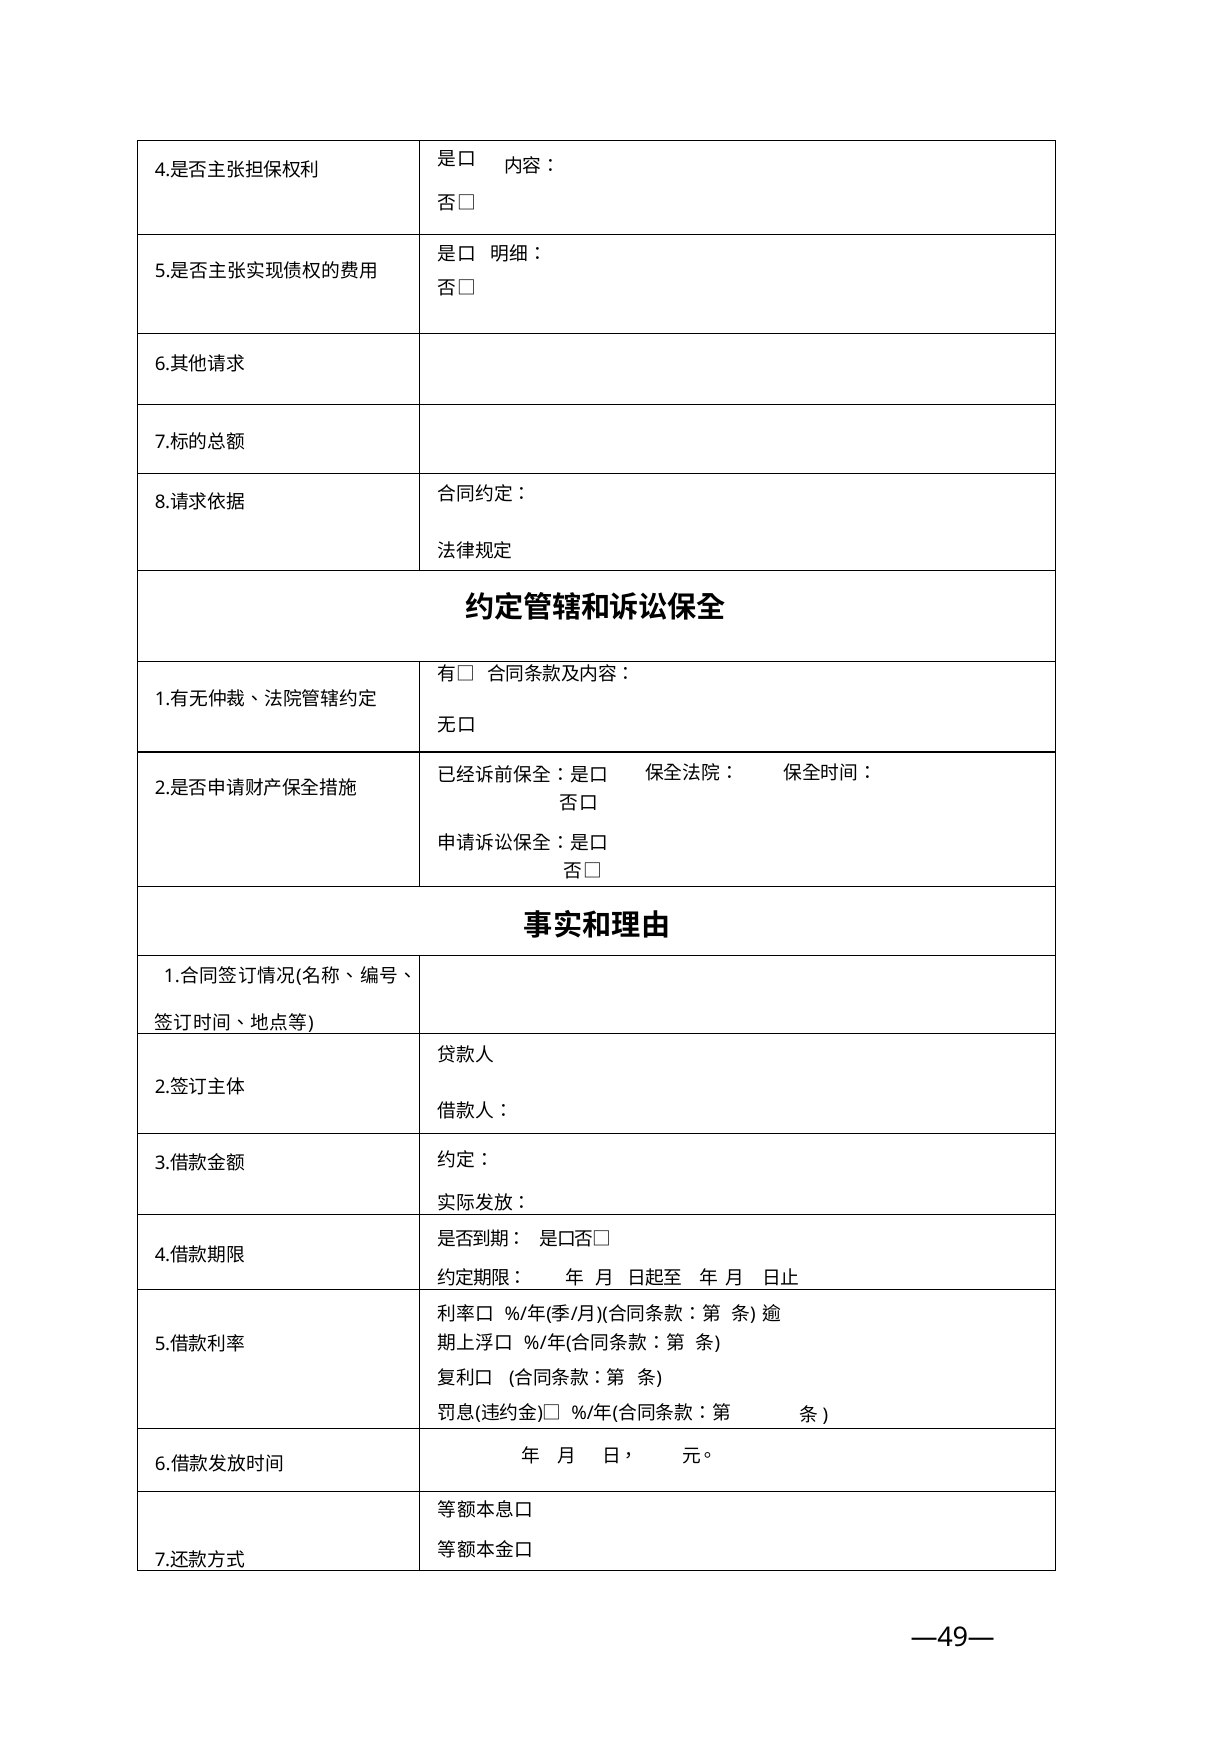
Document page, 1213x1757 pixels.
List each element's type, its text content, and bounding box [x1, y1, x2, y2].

table_cell 合同约定： 法律规定 [420, 474, 1055, 570]
table_header 是口 否□ [420, 141, 491, 234]
table_cell 7.还款方式 [138, 1492, 419, 1570]
table_cell 有□ 合同条款及内容： 无口 [420, 662, 1055, 751]
table_cell 约定： 实际发放： [420, 1134, 1055, 1214]
table_header 内容： [491, 141, 1055, 234]
table_cell 6.借款发放时间 [138, 1429, 419, 1491]
table_cell 保全时间： [755, 753, 1055, 886]
table_cell 是否到期： 是口否□ 约定期限： 年 月 日起至 年 月 日止 [420, 1215, 1055, 1289]
table_cell 2.签订主体 [138, 1034, 419, 1133]
table_cell 贷款人 借款人： [420, 1034, 1055, 1133]
table_cell 7.标的总额 [138, 405, 419, 473]
table_cell 是口 明细： 否□ [420, 235, 1055, 333]
table_cell 5.是否主张实现债权的费用 [138, 235, 419, 333]
table_cell 8.请求依据 [138, 474, 419, 570]
table_cell 3.借款金额 [138, 1134, 419, 1214]
table_cell [420, 334, 1055, 404]
table_cell 1.有无仲裁、法院管辖约定 [138, 662, 419, 751]
table_cell 事实和理由 [138, 887, 1055, 954]
table_cell 4.借款期限 [138, 1215, 419, 1289]
table_cell [420, 405, 1055, 473]
table_cell [420, 956, 1055, 1033]
table_cell 5.借款利率 [138, 1290, 419, 1428]
table_cell 已经诉前保全：是口 否口 申请诉讼保全：是口 否□ [420, 753, 627, 886]
table_cell 利率口 %/年(季/月)(合同条款：第 条) 逾期上浮口 %/年(合同条款：第 条) 复利口 (合同条款：第 条) 罚息(违约金)□ %/年(合同条款：第 [420, 1290, 793, 1428]
table_cell 1.合同签订情况(名称、编号、 签订时间、地点等) [138, 956, 419, 1033]
text —49— [910, 1624, 1056, 1652]
table_cell 约定管辖和诉讼保全 [138, 571, 1055, 661]
table_cell 年 月 日， 元。 [420, 1429, 1055, 1491]
table_cell 6.其他请求 [138, 334, 419, 404]
table_cell 等额本息口 等额本金口 [420, 1492, 1055, 1570]
table_header 4.是否主张担保权利 [138, 141, 419, 234]
table_cell 2.是否申请财产保全措施 [138, 753, 419, 886]
table_cell 条 ) [793, 1290, 1055, 1428]
table_cell 保全法院： [627, 753, 755, 886]
